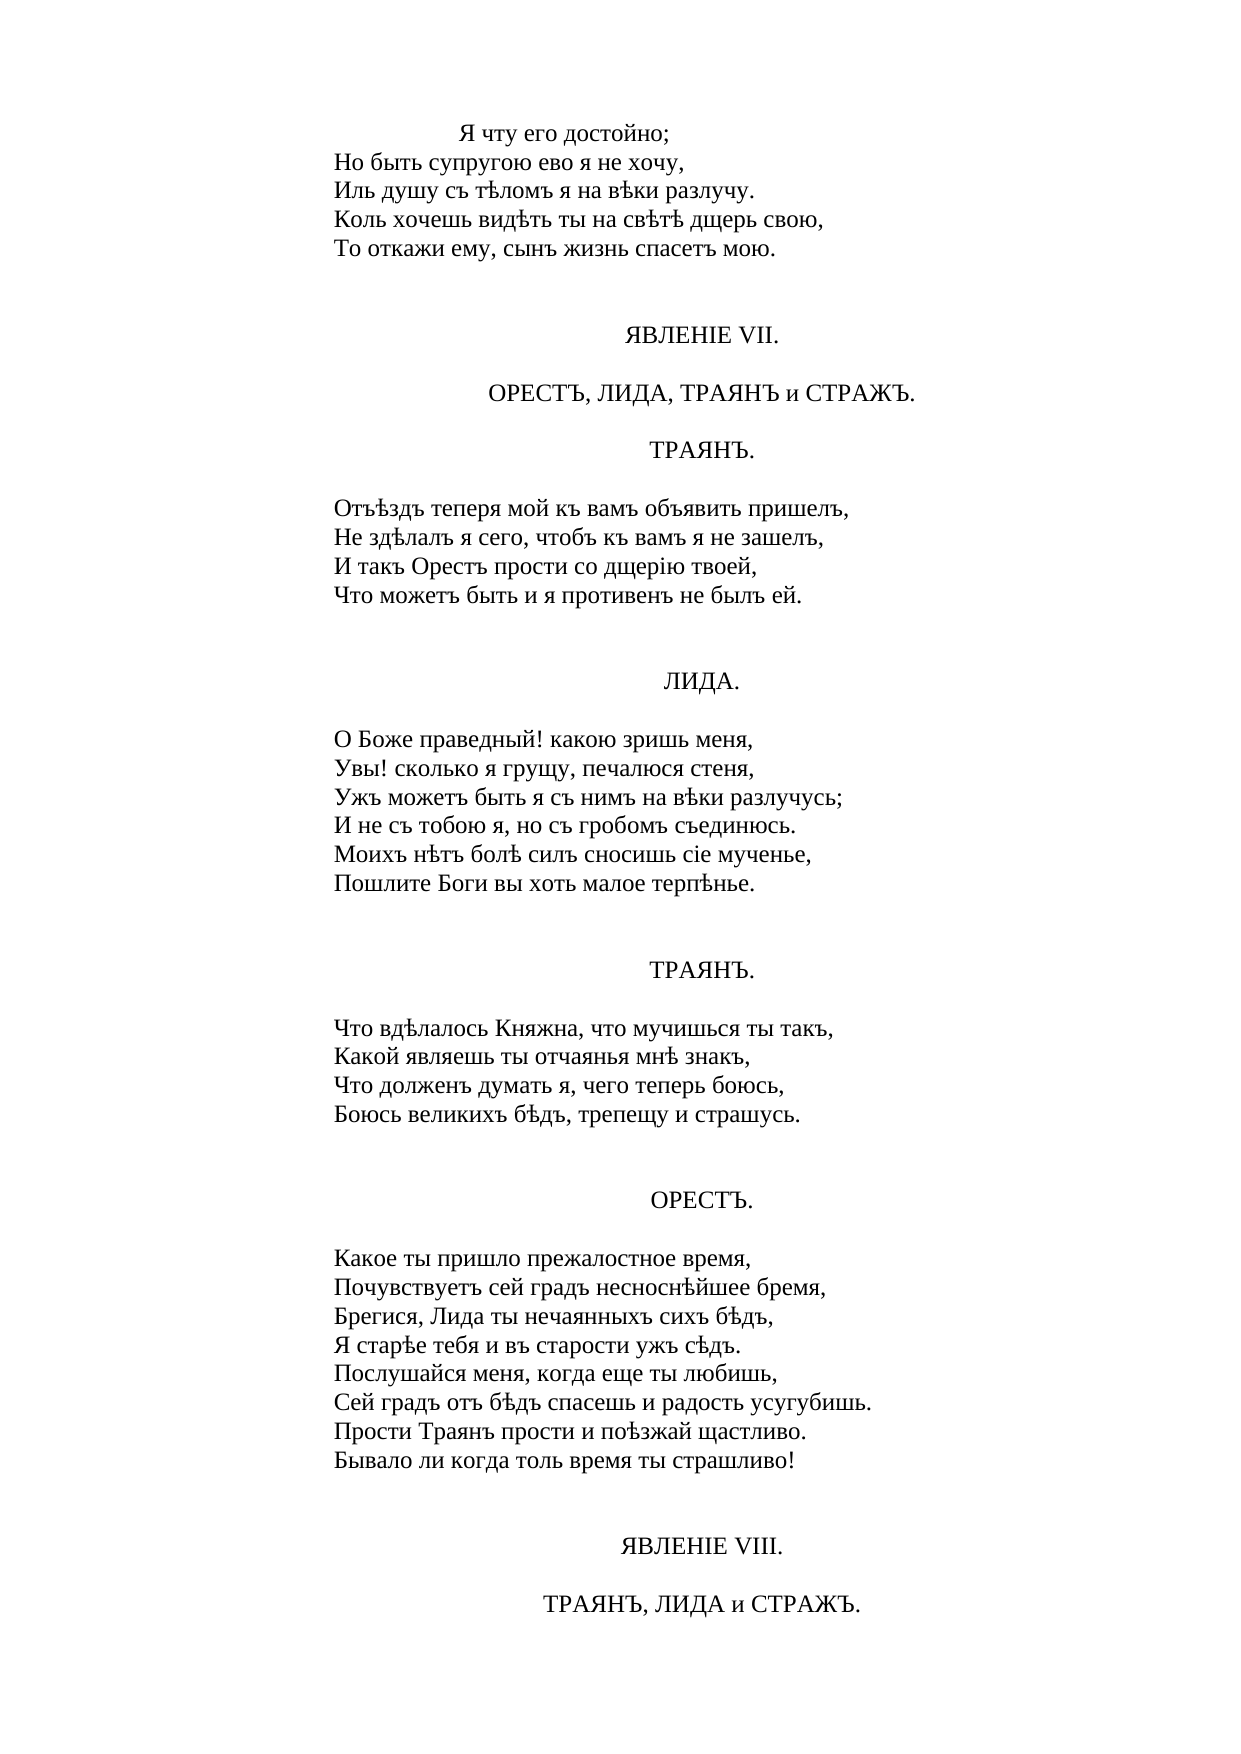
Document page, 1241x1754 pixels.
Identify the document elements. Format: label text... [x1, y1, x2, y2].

text Иль душу съ тѣломъ я на вѣки разлучу. [252, 176, 1152, 204]
text Но быть супругою ево я не хочу, [252, 147, 1152, 176]
text О Боже праведный! какою зришь меня, [252, 724, 1152, 753]
text ЯВЛЕНІЕ VIII. [252, 1531, 1152, 1560]
text ТРАЯНЪ, ЛИДА и СТРАЖЪ. [252, 1589, 1152, 1618]
text Моихъ нѣтъ болѣ силъ сносишь сіе мученье, [252, 839, 1152, 868]
text Что вдѣлалось Княжна, что мучишься ты такъ, [252, 1013, 1152, 1041]
text Что долженъ думать я, чего теперь боюсь, [252, 1070, 1152, 1099]
text Какой являешь ты отчаянья мнѣ знакъ, [252, 1041, 1152, 1070]
text Прости Траянъ прости и поѣзжай щастливо. [252, 1416, 1152, 1445]
text ЯВЛЕНІЕ VII. [252, 320, 1152, 348]
text ТРАЯНЪ. [252, 436, 1152, 464]
text Какое ты пришло прежалостное время, [252, 1243, 1152, 1272]
text Не здѣлалъ я сего, чтобъ къ вамъ я не зашелъ, [252, 522, 1152, 551]
text То откажи ему, сынъ жизнь спасетъ мою. [252, 233, 1152, 262]
text Боюсь великихъ бѣдъ, трепещу и страшусь. [252, 1099, 1152, 1128]
text ОРЕСТЪ. [252, 1186, 1152, 1214]
text Я старѣе тебя и въ старости ужъ сѣдъ. [252, 1330, 1152, 1358]
text Что можетъ быть и я противенъ не былъ ей. [252, 580, 1152, 608]
text Я чту его достойно; [252, 118, 1152, 147]
text ЛИДА. [252, 666, 1152, 695]
text Пошлите Боги вы хоть малое терпѣнье. [252, 868, 1152, 897]
text Почувствуетъ сей градъ несноснѣйшее бремя, [252, 1272, 1152, 1301]
text Бывало ли когда толь время ты страшливо! [252, 1445, 1152, 1473]
text ТРАЯНЪ. [252, 955, 1152, 983]
text Послушайся меня, когда еще ты любишь, [252, 1358, 1152, 1387]
text ОРЕСТЪ, ЛИДА, ТРАЯНЪ и СТРАЖЪ. [252, 378, 1152, 406]
text И такъ Орестъ прости со дщерію твоей, [252, 551, 1152, 580]
text Ужъ можетъ быть я съ нимъ на вѣки разлучусь; [252, 782, 1152, 811]
text И не съ тобою я, но съ гробомъ съединюсь. [252, 811, 1152, 839]
text Коль хочешь видѣть ты на свѣтѣ дщерь свою, [252, 204, 1152, 233]
text Сей градъ отъ бѣдъ спасешь и радость усугубишь. [252, 1387, 1152, 1416]
text Отъѣздъ теперя мой къ вамъ объявить пришелъ, [252, 493, 1152, 522]
text Увы! сколько я грущу, печалюся стеня, [252, 753, 1152, 782]
text Брегися, Лида ты нечаянныхъ сихъ бѣдъ, [252, 1301, 1152, 1330]
